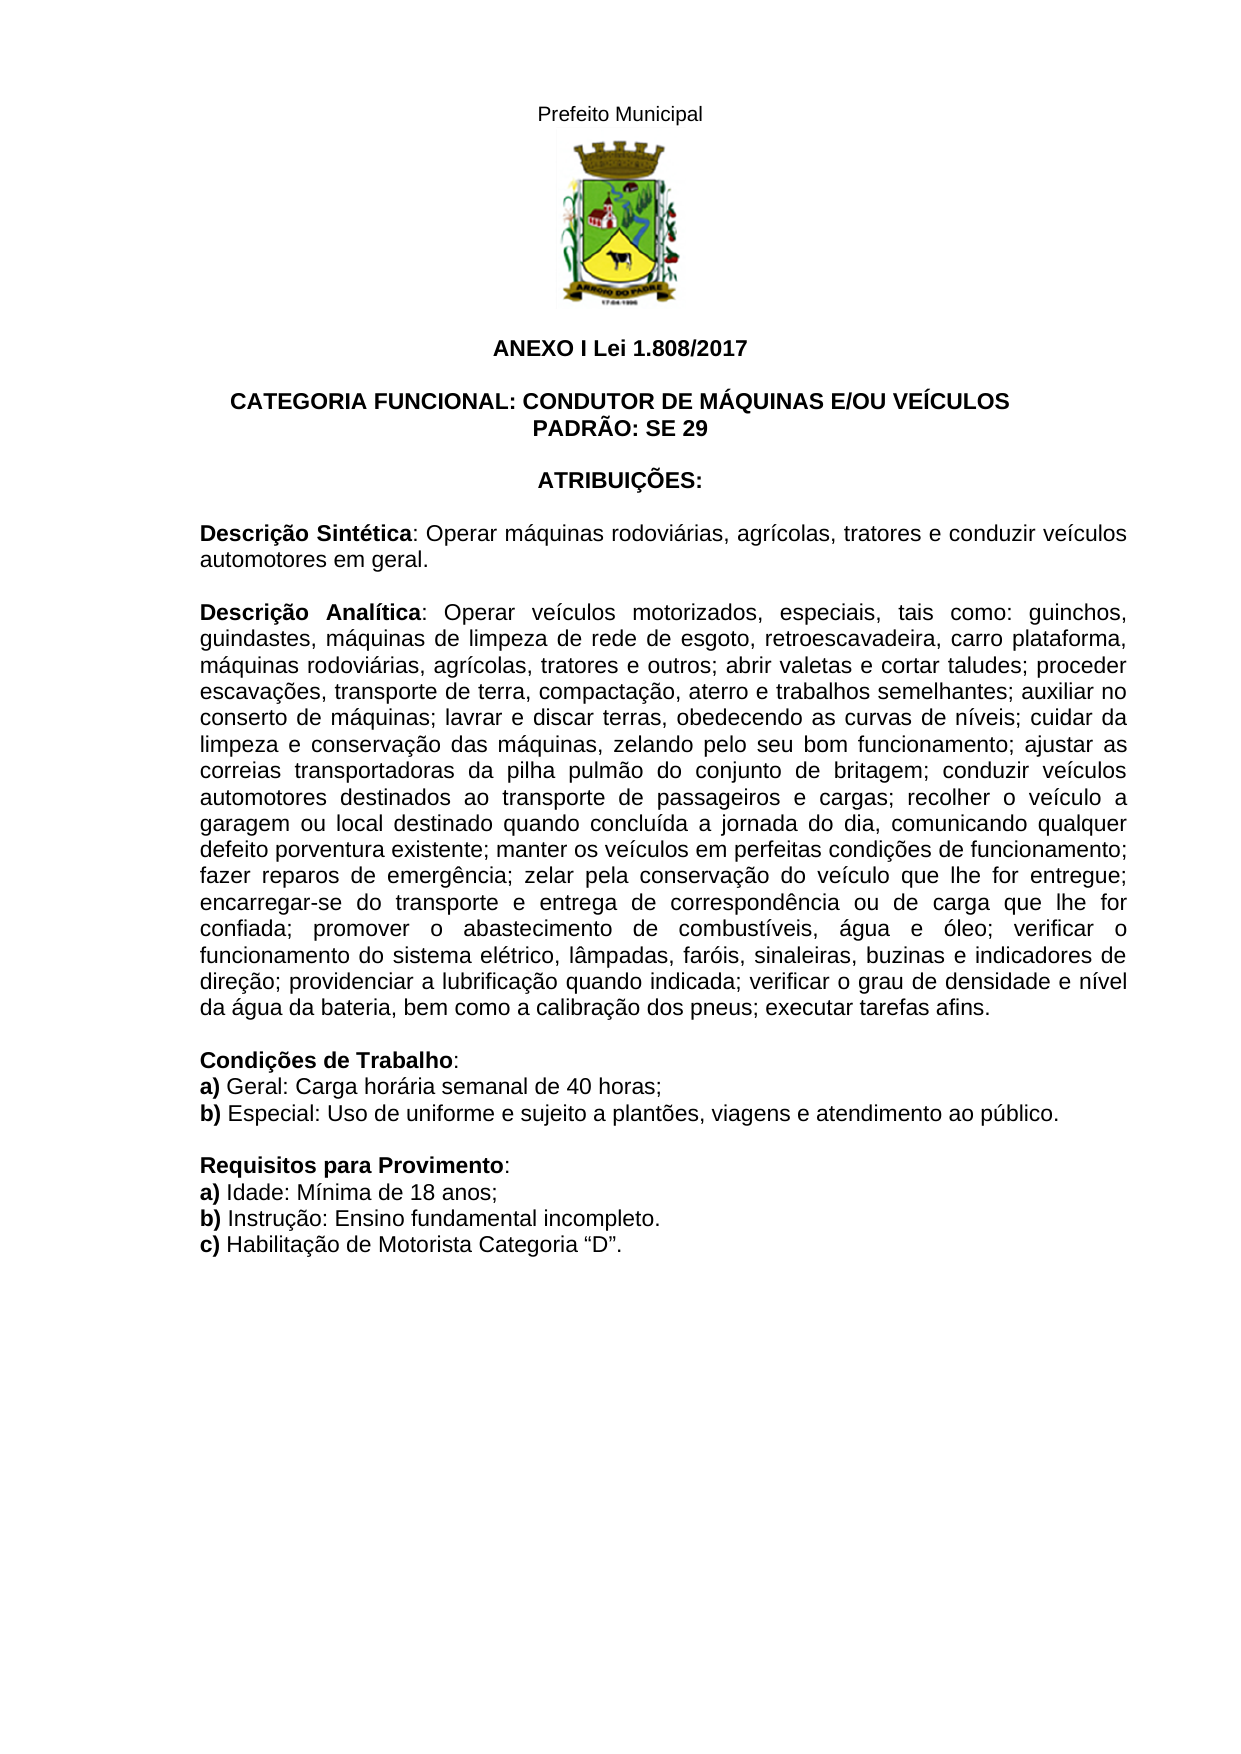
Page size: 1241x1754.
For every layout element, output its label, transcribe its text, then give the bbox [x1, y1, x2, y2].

text Condições de Trabalho: [199, 1047, 1128, 1073]
text b) Especial: Uso de uniforme e sujeito a plantões, viagens e atendimento ao público. [199, 1100, 1128, 1126]
text a) Geral: Carga horária semanal de 40 horas; [199, 1073, 1128, 1100]
text Requisitos para Provimento: [199, 1152, 1128, 1179]
picture [554, 125, 686, 309]
text ANEXO I Lei 1.808/2017 [112, 335, 1128, 362]
text PADRÃO: SE 29 [112, 414, 1128, 441]
text c) Habilitação de Motorista Categoria “D”. [199, 1231, 1128, 1258]
text a) Idade: Mínima de 18 anos; [199, 1179, 1128, 1205]
text Descrição Analítica: Operar veículos motorizados, especiais, tais como: guinchos, guindastes, máquinas de limpeza de rede de esgoto, retroescavadeira, carro plataforma, máquinas rodoviárias, agrícolas, tratores e outros; abrir valetas e cortar taludes; proceder escavações, transporte de terra, compactação, aterro e trabalhos semelhantes; auxiliar no conserto de máquinas; lavrar e discar terras, obedecendo as curvas de níveis; cuidar da limpeza e conservação das máquinas, zelando pelo seu bom funcionamento; ajustar as correias transportadoras da pilha pulmão do conjunto de britagem; conduzir veículos automotores destinados ao transporte de passageiros e cargas; recolher o veículo a garagem ou local destinado quando concluída a jornada do dia, comunicando qualquer defeito porventura existente; manter os veículos em perfeitas condições de funcionamento; fazer reparos de emergência; zelar pela conservação do veículo que lhe for entregue; encarregar-se do transporte e entrega de correspondência ou de carga que lhe for confiada; promover o abastecimento de combustíveis, água e óleo; verificar o funcionamento do sistema elétrico, lâmpadas, faróis, sinaleiras, buzinas e indicadores de direção; providenciar a lubrificação quando indicada; verificar o grau de densidade e nível da água da bateria, bem como a calibração dos pneus; executar tarefas afins. [199, 599, 1128, 1021]
text b) Instrução: Ensino fundamental incompleto. [199, 1205, 1128, 1231]
text ATRIBUIÇÕES: [112, 467, 1128, 493]
text Prefeito Municipal [112, 102, 1128, 126]
text Descrição Sintética: Operar máquinas rodoviárias, agrícolas, tratores e conduzir veículos automotores em geral. [199, 520, 1128, 573]
text CATEGORIA FUNCIONAL: CONDUTOR DE MÁQUINAS E/OU VEÍCULOS [112, 388, 1128, 414]
